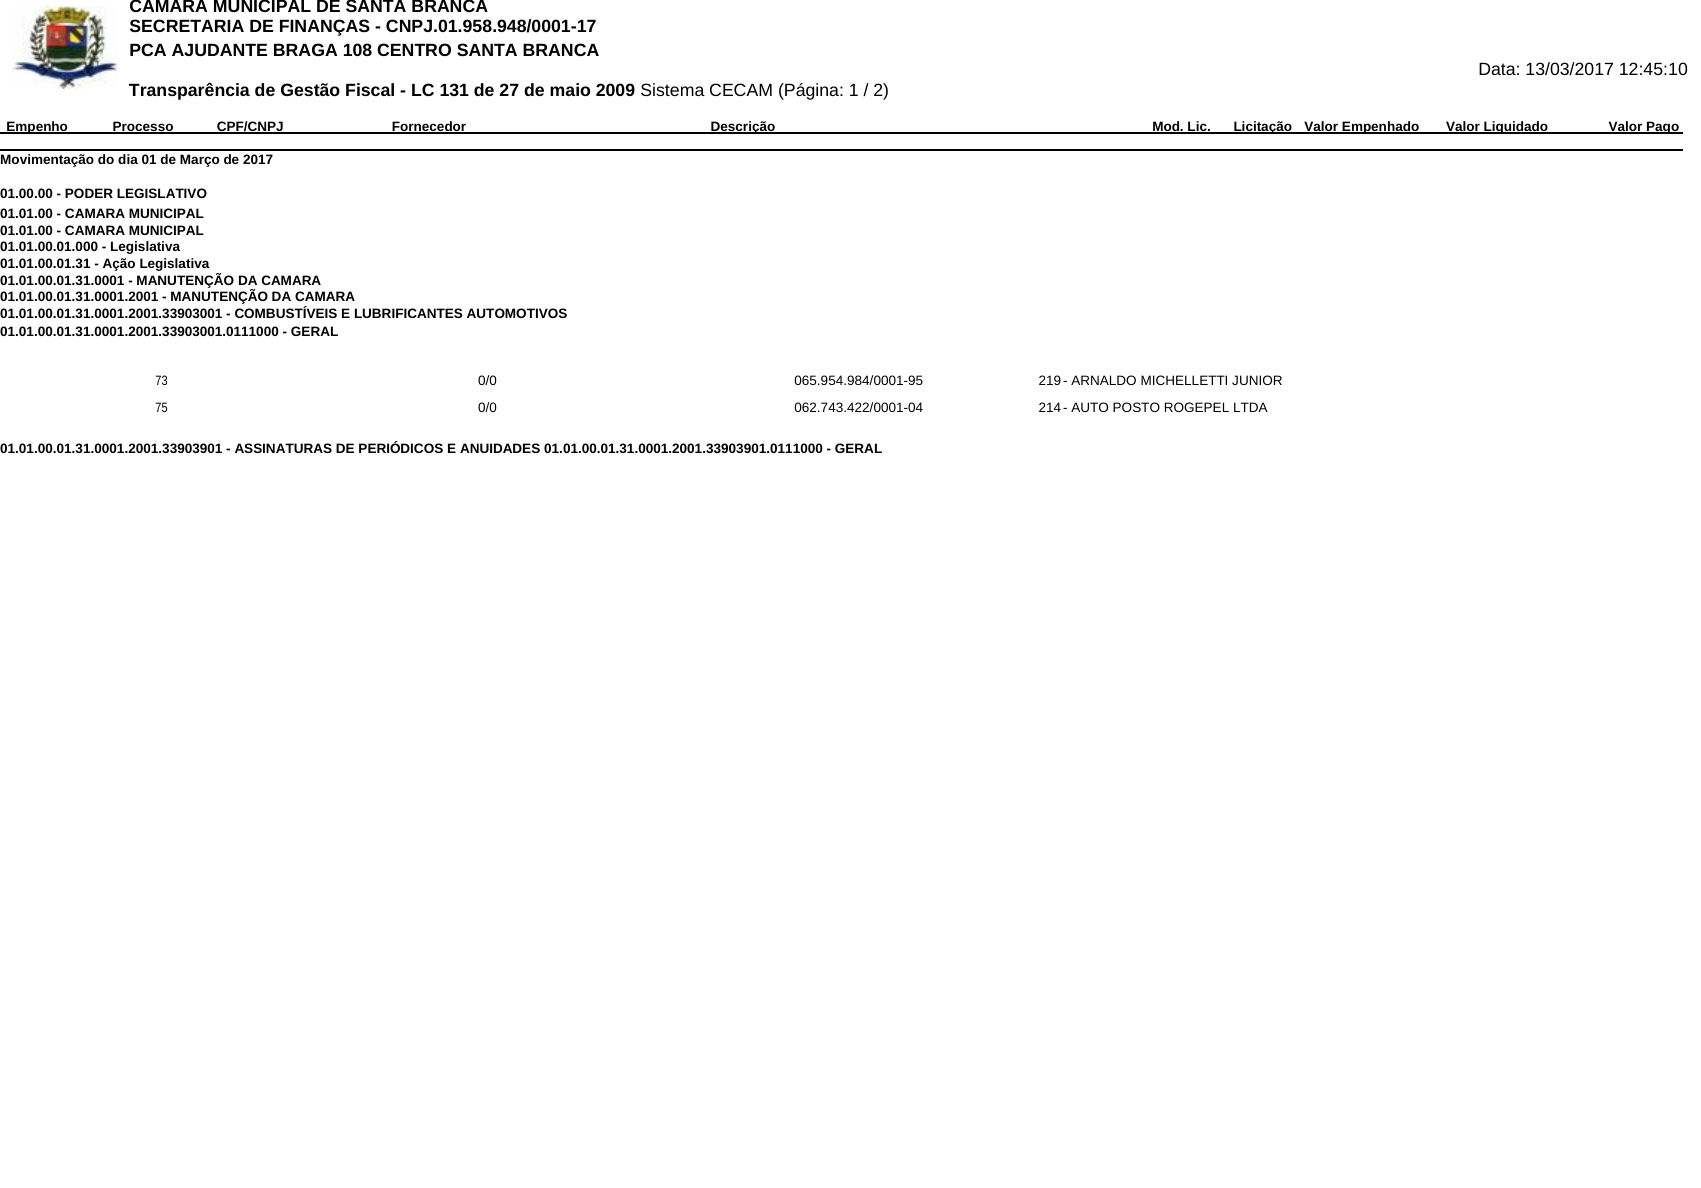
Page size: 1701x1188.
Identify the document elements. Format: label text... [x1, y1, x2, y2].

table_cell - AUTO POSTO ROGEPEL LTDA [1061, 389, 1687, 416]
text 01.01.00.01.31.0001 - MANUTENÇÃO DA CAMARA 01.01.00.01.31.0001.2001 - MANUTENÇÃO DA CAMARA [0, 272, 369, 304]
text 01.00.00 - PODER LEGISLATIVO [0, 186, 1687, 201]
text 01.01.00 - CAMARA MUNICIPAL 01.01.00.01.000 - Legislativa 01.01.00.01.31 - Ação Legislativa [0, 222, 217, 271]
picture [11, 79, 118, 89]
text 01.01.00.01.31.0001.2001.33903001 - COMBUSTÍVEIS E LUBRIFICANTES AUTOMOTIVOS 01.01.00.01.31.0001.2001.33903001.0111000 - GERAL [0, 306, 587, 339]
table_cell 062.743.422/0001-04 [497, 389, 937, 416]
table_header 065.954.984/0001-95 [497, 369, 937, 389]
text 01.01.00 - CAMARA MUNICIPAL [0, 206, 1687, 221]
table_cell 214 [937, 389, 1061, 416]
text CAMARA MUNICIPAL DE SANTA BRANCA [129, 0, 1687, 15]
text Movimentação do dia 01 de Março de 2017 [0, 152, 1687, 168]
table_cell 0/0 [231, 389, 497, 416]
text PCA AJUDANTE BRAGA 108 CENTRO SANTA BRANCA [129, 39, 1687, 60]
text Empenho Processo CPF/CNPJ Fornecedor Descrição Mod. Lic. Licitação Valor Empenhado Valor Liquidado Valor Pago [6, 119, 1687, 135]
table_header 219 [937, 369, 1061, 389]
table_cell 75 [0, 389, 231, 416]
table_header 73 [0, 369, 231, 389]
text 01.01.00.01.31.0001.2001.33903901 - ASSINATURAS DE PERIÓDICOS E ANUIDADES 01.01.00.01.31.0001.2001.33903901.0111000 - GERAL [0, 441, 1625, 456]
text Transparência de Gestão Fiscal - LC 131 de 27 de maio 2009 Sistema CECAM (Página: 1 / 2) [129, 79, 1685, 100]
text Data: 13/03/2017 12:45:10 [0, 60, 1687, 79]
picture [11, 6, 118, 60]
table_header 0/0 [231, 369, 497, 389]
text SECRETARIA DE FINANÇAS - CNPJ.01.958.948/0001-17 [129, 15, 1687, 36]
table_header - ARNALDO MICHELLETTI JUNIOR [1061, 369, 1687, 389]
